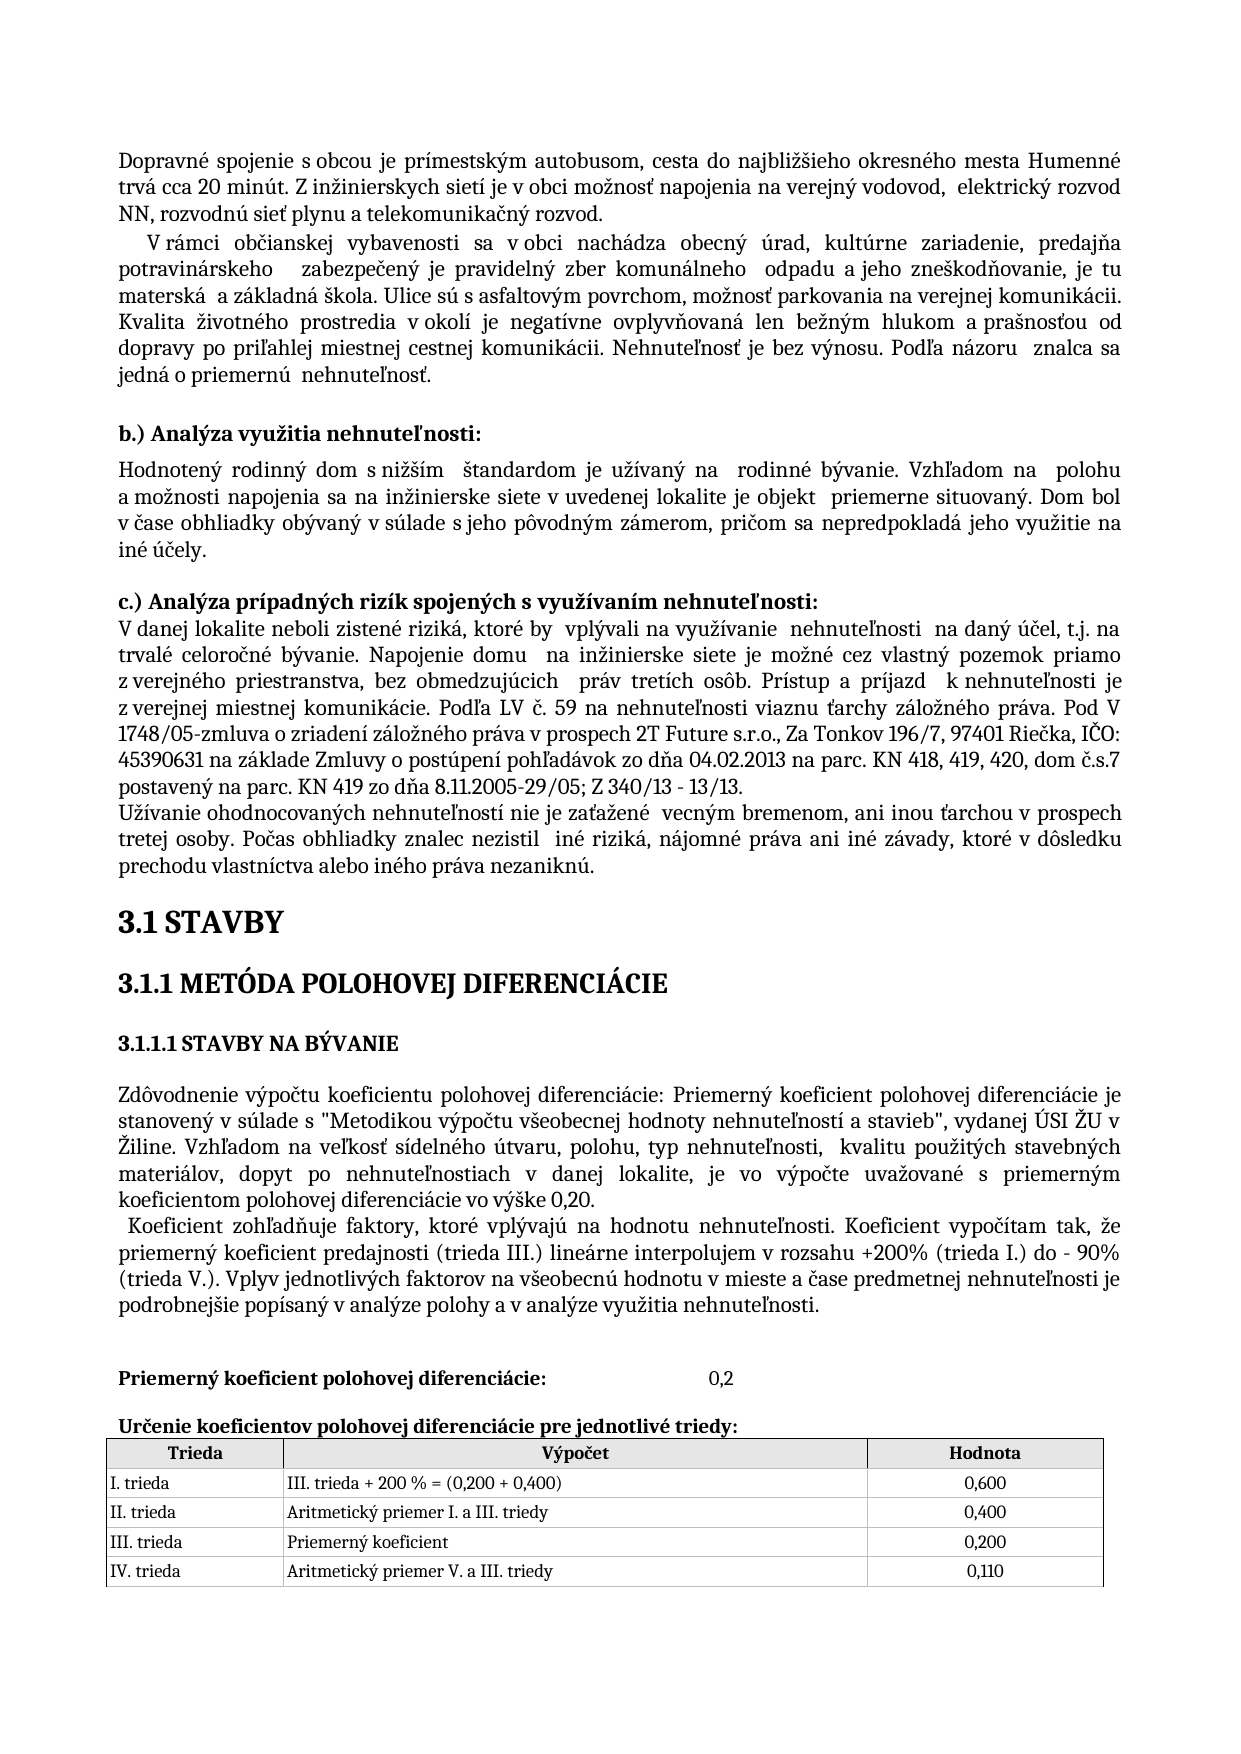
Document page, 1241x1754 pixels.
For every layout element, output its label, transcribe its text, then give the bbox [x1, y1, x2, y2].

subtitle 3.1 STAVBY [118, 904, 1122, 942]
table_cell II. trieda [107, 1498, 283, 1527]
table_cell Priemerný koeficient [284, 1528, 867, 1556]
text Dopravné spojenie s obcou je prímestským autobusom, cesta do najbližšieho okresného mesta Humenné trvá cca 20 minút. Z inžinierskych sietí je v obci možnosť napojenia na verejný vodovod, elektrický rozvod NN, rozvodnú sieť plynu a telekomunikačný rozvod. [118, 148, 1122, 227]
text V danej lokalite neboli zistené riziká, ktoré by vplývali na využívanie nehnuteľnosti na daný účel, t.j. na trvalé celoročné bývanie. Napojenie domu na inžinierske siete je možné cez vlastný pozemok priamo z verejného priestranstva, bez obmedzujúcich práv tretích osôb. Prístup a príjazd k nehnuteľnosti je z verejnej miestnej komunikácie. Podľa LV č. 59 na nehnuteľnosti viaznu ťarchy záložného práva. Pod V 1748/05-zmluva o zriadení záložného práva v prospech 2T Future s.r.o., Za Tonkov 196/7, 97401 Riečka, IČO: 45390631 na základe Zmluvy o postúpení pohľadávok zo dňa 04.02.2013 na parc. KN 418, 419, 420, dom č.s.7 postavený na parc. KN 419 zo dňa 8.11.2005-29/05; Z 340/13 - 13/13. [118, 615, 1122, 800]
table_header Výpočet [284, 1439, 867, 1468]
text Koeficient zohľadňuje faktory, ktoré vplývajú na hodnotu nehnuteľnosti. Koeficient vypočítam tak, že priemerný koeficient predajnosti (trieda III.) lineárne interpolujem v rozsahu +200% (trieda I.) do - 90% (trieda V.). Vplyv jednotlivých faktorov na všeobecnú hodnotu v mieste a čase predmetnej nehnuteľnosti je podrobnejšie popísaný v analýze polohy a v analýze využitia nehnuteľnosti. [118, 1213, 1122, 1318]
text V rámci občianskej vybavenosti sa v obci nachádza obecný úrad, kultúrne zariadenie, predajňa potravinárskeho zabezpečený je pravidelný zber komunálneho odpadu a jeho zneškodňovanie, je tu materská a základná škola. Ulice sú s asfaltovým povrchom, možnosť parkovania na verejnej komunikácii. Kvalita životného prostredia v okolí je negatívne ovplyvňovaná len bežným hlukom a prašnosťou od dopravy po priľahlej miestnej cestnej komunikácii. Nehnuteľnosť je bez výnosu. Podľa názoru znalca sa jedná o priemernú nehnuteľnosť. [118, 230, 1122, 388]
table_cell Aritmetický priemer I. a III. triedy [284, 1498, 867, 1527]
table_cell 0,400 [868, 1498, 1103, 1527]
subtitle 3.1.1 METÓDA POLOHOVEJ DIFERENCIÁCIE [118, 967, 1122, 1001]
table_header Hodnota [868, 1439, 1103, 1468]
text Priemerný koeficient polohovej diferenciácie: 0,2 [118, 1366, 1122, 1390]
text Hodnotený rodinný dom s nižším štandardom je užívaný na rodinné bývanie. Vzhľadom na polohu a možnosti napojenia sa na inžinierske siete v uvedenej lokalite je objekt priemerne situovaný. Dom bol v čase obhliadky obývaný v súlade s jeho pôvodným zámerom, pričom sa nepredpokladá jeho využitie na iné účely. [118, 457, 1122, 563]
text c.) Analýza prípadných rizík spojených s využívaním nehnuteľnosti: [118, 589, 1122, 615]
text Užívanie ohodnocovaných nehnuteľností nie je zaťažené vecným bremenom, ani inou ťarchou v prospech tretej osoby. Počas obhliadky znalec nezistil iné riziká, nájomné práva ani iné závady, ktoré v dôsledku prechodu vlastníctva alebo iného práva nezaniknú. [118, 800, 1122, 879]
table_cell III. trieda + 200 % = (0,200 + 0,400) [284, 1469, 867, 1497]
table_cell Aritmetický priemer V. a III. triedy [284, 1557, 867, 1586]
table_header Trieda [107, 1439, 283, 1468]
table_cell IV. trieda [107, 1557, 283, 1586]
table_cell I. trieda [107, 1469, 283, 1497]
table_cell III. trieda [107, 1528, 283, 1556]
text 3.1.1.1 STAVBY NA BÝVANIE [118, 1031, 1122, 1057]
text Zdôvodnenie výpočtu koeficientu polohovej diferenciácie: Priemerný koeficient polohovej diferenciácie je stanovený v súlade s "Metodikou výpočtu všeobecnej hodnoty nehnuteľností a stavieb", vydanej ÚSI ŽU v Žiline. Vzhľadom na veľkosť sídelného útvaru, polohu, typ nehnuteľnosti, kvalitu použitých stavebných materiálov, dopyt po nehnuteľnostiach v danej lokalite, je vo výpočte uvažované s priemerným koeficientom polohovej diferenciácie vo výške 0,20. [118, 1081, 1122, 1213]
table_cell 0,200 [868, 1528, 1103, 1556]
text b.) Analýza využitia nehnuteľnosti: [118, 421, 1122, 447]
table_cell 0,600 [868, 1469, 1103, 1497]
table_cell 0,110 [868, 1557, 1103, 1586]
text Určenie koeficientov polohovej diferenciácie pre jednotlivé triedy: [118, 1414, 1122, 1438]
